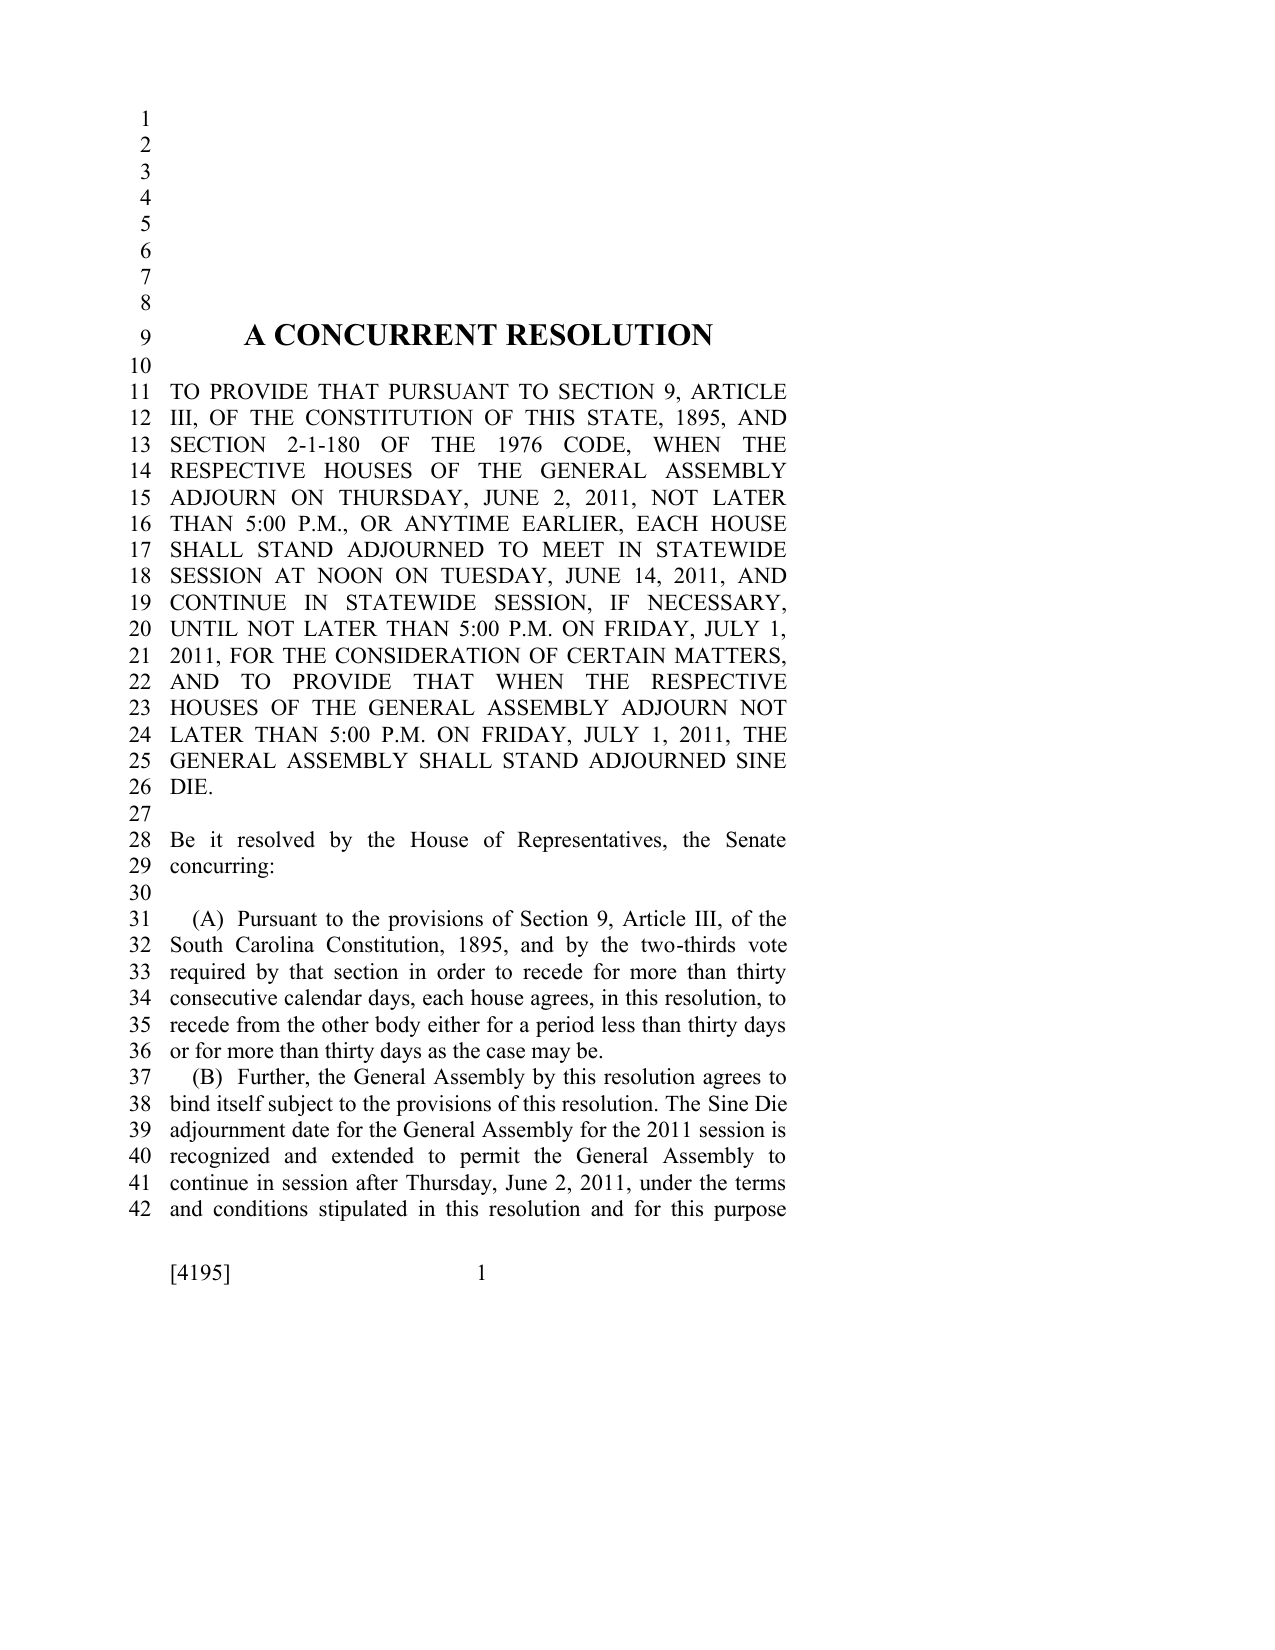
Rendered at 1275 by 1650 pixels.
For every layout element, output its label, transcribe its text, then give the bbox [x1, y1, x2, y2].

text (A) Pursuant to the provisions of Section 9, Article III, of the South Carolina Constitution, 1895, and by the two-thirds vote required by that section in order to recede for more than thirty consecutive calendar days, each house agrees, in this resolution, to recede from the other body either for a period less than thirty days or for more than thirty days as the case may be. [169, 905, 787, 1063]
text TO PROVIDE THAT PURSUANT TO SECTION 9, ARTICLE III, OF THE CONSTITUTION OF THIS STATE, 1895, AND SECTION 2-1-180 OF THE 1976 CODE, WHEN THE RESPECTIVE HOUSES OF THE GENERAL ASSEMBLY ADJOURN ON THURSDAY, JUNE 2, 2011, NOT LATER THAN 5:00 P.M., OR ANYTIME EARLIER, EACH HOUSE SHALL STAND ADJOURNED TO MEET IN STATEWIDE SESSION AT NOON ON TUESDAY, JUNE 14, 2011, AND CONTINUE IN STATEWIDE SESSION, IF NECESSARY, UNTIL NOT LATER THAN 5:00 P.M. ON FRIDAY, JULY 1, 2011, FOR THE CONSIDERATION OF CERTAIN MATTERS, AND TO PROVIDE THAT WHEN THE RESPECTIVE HOUSES OF THE GENERAL ASSEMBLY ADJOURN NOT LATER THAN 5:00 P.M. ON FRIDAY, JULY 1, 2011, THE GENERAL ASSEMBLY SHALL STAND ADJOURNED SINE DIE. [169, 378, 787, 800]
text Be it resolved by the House of Representatives, the Senate concurring: [169, 826, 787, 879]
text A CONCURRENT RESOLUTION [169, 316, 787, 352]
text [169, 1063, 787, 1221]
